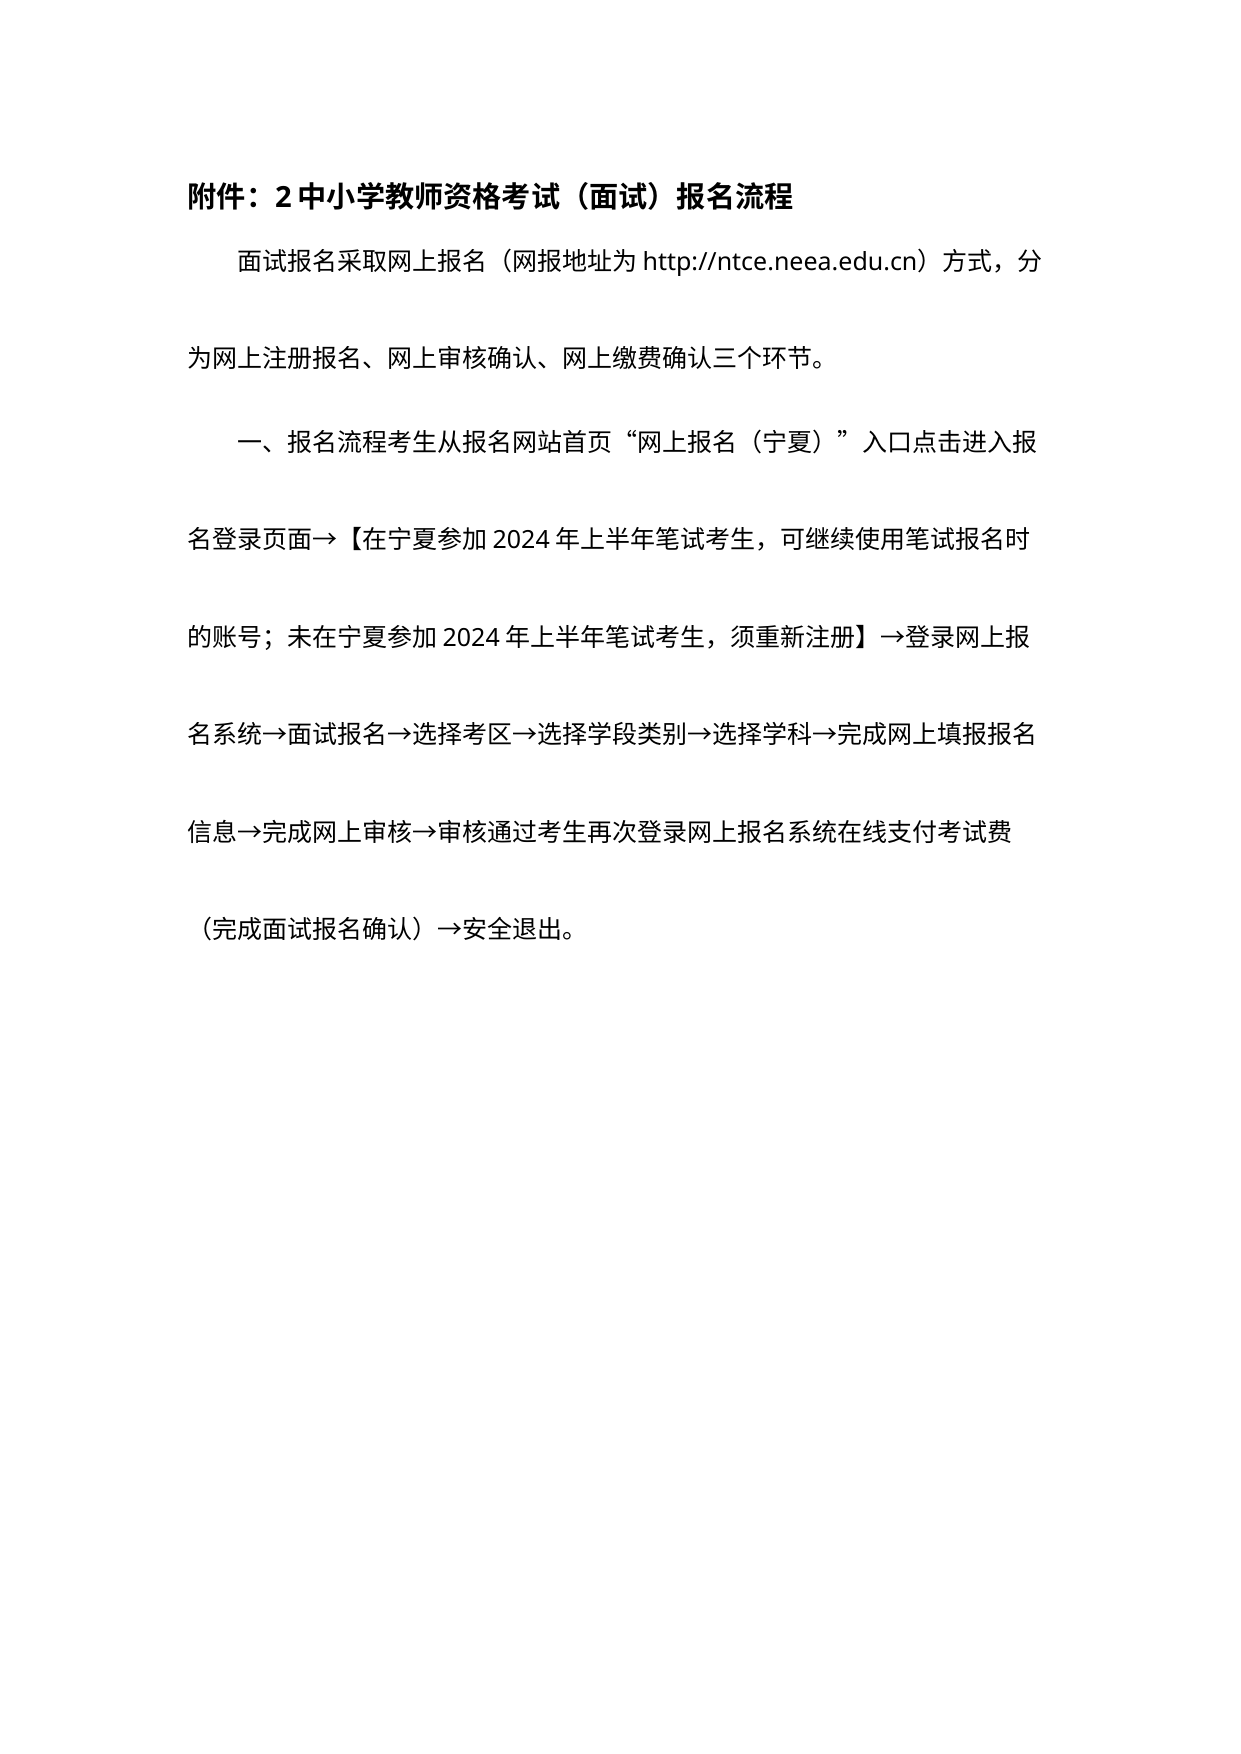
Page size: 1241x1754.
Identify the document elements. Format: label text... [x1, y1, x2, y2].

text 附件：2中小学教师资格考试（面试）报名流程 [187, 162, 1053, 227]
text 一、报名流程考生从报名网站首页“网上报名（宁夏）”入口点击进入报名登录页面→【在宁夏参加2024年上半年笔试考生，可继续使用笔试报名时的账号；未在宁夏参加2024年上半年笔试考生，须重新注册】→登录网上报名系统→面试报名→选择考区→选择学段类别→选择学科→完成网上填报报名信息→完成网上审核→审核通过考生再次登录网上报名系统在线支付考试费（完成面试报名确认）→安全退出。 [187, 408, 1053, 960]
text 面试报名采取网上报名（网报地址为http://ntce.neea.edu.cn）方式，分为网上注册报名、网上审核确认、网上缴费确认三个环节。 [187, 227, 1053, 389]
